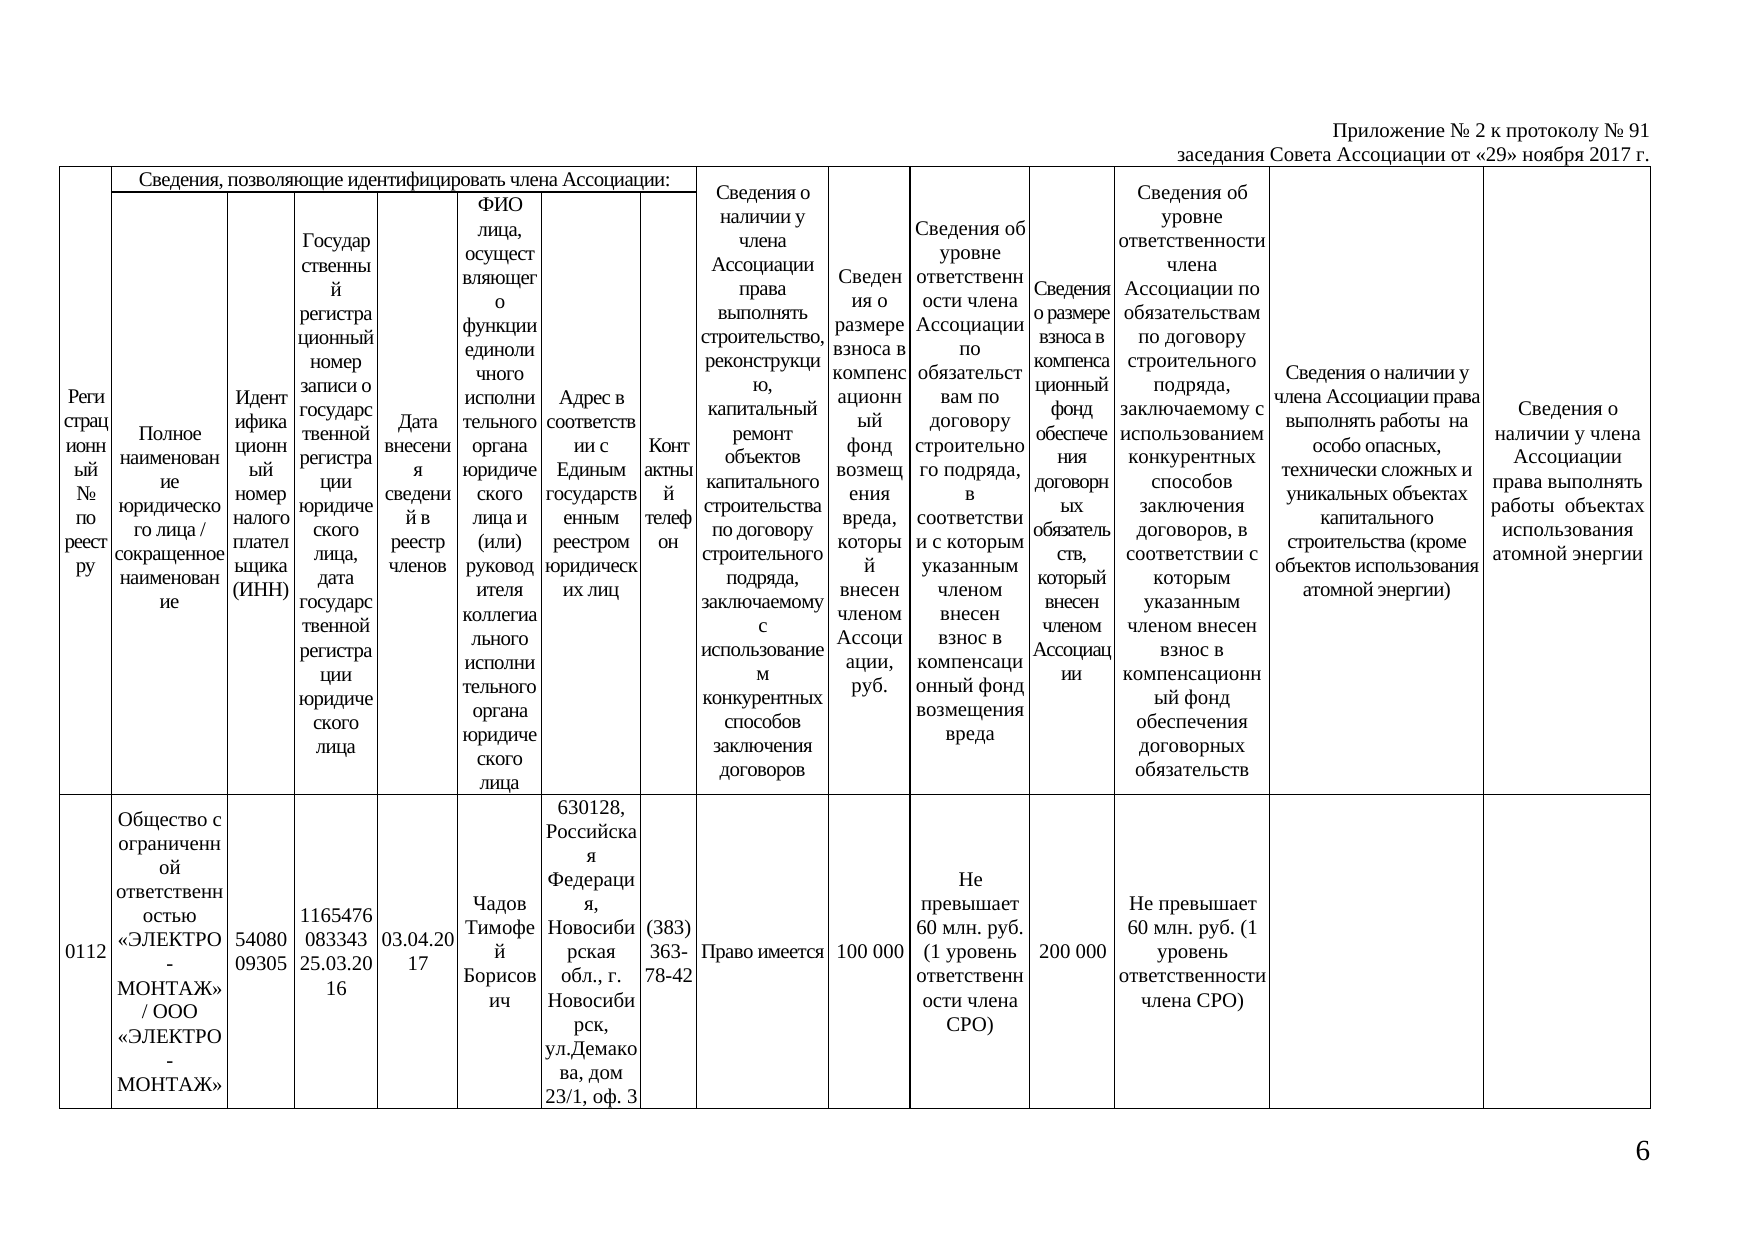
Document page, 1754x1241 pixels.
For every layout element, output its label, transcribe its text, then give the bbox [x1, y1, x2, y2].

text заседания Совета Ассоциации от «29» ноября 2017 г. [59, 142, 1650, 166]
table_cell Адрес в соответствии с Единым государственным реестром юридических лиц [542, 193, 640, 794]
table_cell Общество с ограниченной ответственностью «ЭЛЕКТРО - МОНТАЖ» / ООО «ЭЛЕКТРО - МОНТАЖ» [112, 795, 227, 1108]
table_cell Не превышает 60 млн. руб. (1 уровень ответственности члена СРО) [911, 795, 1029, 1108]
table_cell 0112 [60, 795, 111, 1108]
table_cell [1484, 795, 1650, 1108]
table_cell Не превышает 60 млн. руб. (1 уровень ответственности члена СРО) [1115, 795, 1269, 1108]
table_header Сведения о наличии у члена Ассоциации права выполнять работы на особо опасных, технически сложных и уникальных объектах капитального строительства (кроме объектов использования атомной энергии) [1270, 167, 1483, 794]
table_header Сведения о наличии у члена Ассоциации права выполнять работы объектах использования атомной энергии [1484, 167, 1650, 794]
table_cell Чадов Тимофей Борисович [458, 795, 541, 1108]
table_header Сведения о наличии у члена Ассоциации права выполнять строительство, реконструкцию, капитальный ремонт объектов капитального строительства по договору строительного подряда, заключаемому с использованием конкурентных способов заключения договоров [697, 167, 828, 794]
table_header Сведения о размере взноса в компенсационный фонд возмещения вреда, который внесен членом Ассоциации, руб. [829, 167, 909, 794]
table_cell ФИО лица, осуществляющего функции единоличного исполнительного органа юридического лица и (или) руководителя коллегиального исполнительного органа юридического лица [458, 193, 541, 794]
text Приложение № 2 к протоколу № 91 [59, 118, 1650, 142]
table_cell 5408009305 [228, 795, 294, 1108]
table_cell Идентификационный номер налогоплательщика (ИНН) [228, 193, 294, 794]
table_cell Право имеется [697, 795, 828, 1108]
table_cell 1165476083343 25.03.2016 [295, 795, 377, 1108]
table_cell Государственный регистрационный номер записи о государственной регистрации юридического лица, дата государственной регистрации юридического лица [295, 193, 377, 794]
table_cell 630128, Российская Федерация, Новосибирская обл., г. Новосибирск, ул.Демакова, дом 23/1, оф. 3 [542, 795, 640, 1108]
table_header Сведения, позволяющие идентифицировать члена Ассоциации: [112, 167, 696, 191]
table_cell 03.04.2017 [378, 795, 457, 1108]
table_cell [1270, 795, 1483, 1108]
table_cell 200 000 [1030, 795, 1114, 1108]
table_cell Контактный телефон [641, 193, 696, 794]
table_cell (383) 363-78-42 [641, 795, 696, 1108]
table_header Сведения об уровне ответственности члена Ассоциации по обязательствам по договору строительного подряда, заключаемому с использованием конкурентных способов заключения договоров, в соответствии с которым указанным членом внесен взнос в компенсационный фонд обеспечения договорных обязательств [1115, 167, 1269, 794]
table_header Регистрационный № по реестру [60, 167, 111, 794]
table_header Сведения об уровне ответственности члена Ассоциации по обязательствам по договору строительного подряда, в соответствии с которым указанным членом внесен взнос в компенсационный фонд возмещения вреда [911, 167, 1029, 794]
table_header Сведения о размере взноса в компенсационный фонд обеспечения договорных обязательств, который внесен членом Ассоциации [1030, 167, 1114, 794]
table_cell 100 000 [829, 795, 909, 1108]
table_cell Полное наименование юридического лица / сокращенное наименование [112, 193, 227, 794]
table_cell Дата внесения сведений в реестр членов [378, 193, 457, 794]
